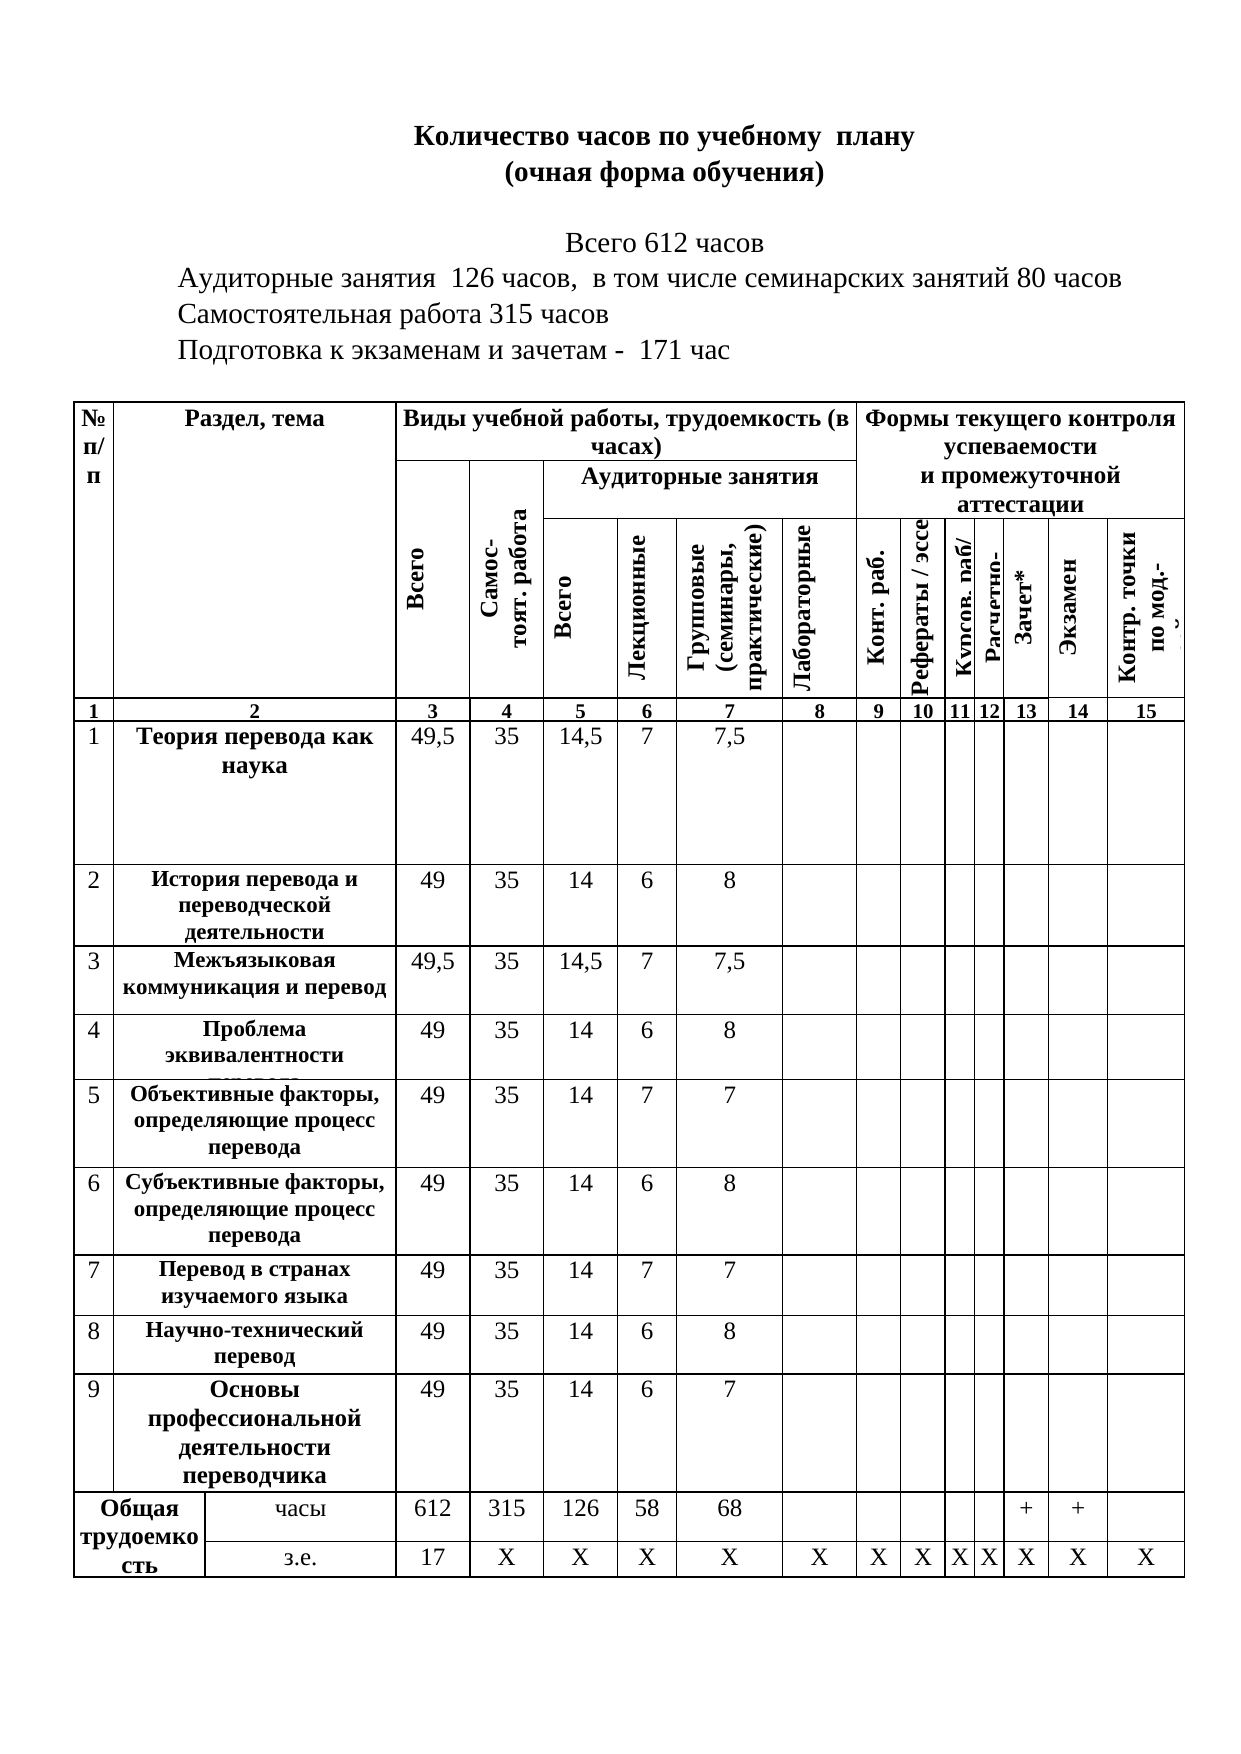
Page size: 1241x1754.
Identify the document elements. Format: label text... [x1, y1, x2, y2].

table_cell [783, 722, 856, 863]
table_cell Курсов. раб/ проект [946, 519, 974, 697]
table_cell [1049, 722, 1107, 863]
table_cell [857, 1493, 900, 1541]
table_cell 6 [618, 1168, 676, 1254]
table_cell Х [975, 1542, 1003, 1576]
table_cell Лабораторные [783, 519, 856, 697]
table_cell [975, 1256, 1003, 1314]
table_cell 7 [75, 1256, 113, 1314]
table_header Виды учебной работы, трудоемкость (в часах) [397, 403, 856, 460]
table_cell 6 [75, 1168, 113, 1254]
table_cell 4 [75, 1015, 113, 1079]
table_cell [857, 1080, 900, 1167]
table_cell История перевода и переводческой деятельности [114, 865, 395, 945]
table_cell Перевод в странах изучаемого языка [114, 1256, 395, 1314]
table_cell [901, 1015, 944, 1079]
table_cell 10 [901, 699, 944, 720]
table_cell [783, 1375, 856, 1491]
table_cell 14 [544, 1015, 617, 1079]
table_cell [1108, 1375, 1184, 1491]
table_cell 49,5 [397, 722, 469, 863]
text Количество часов по учебному плану [177, 118, 1152, 152]
table_cell Х [1049, 1542, 1107, 1576]
text Самостоятельная работа 315 часов [177, 296, 1152, 330]
table_cell [975, 722, 1003, 863]
table_cell [975, 1080, 1003, 1167]
table_cell [1108, 1493, 1184, 1541]
table_cell [946, 1080, 974, 1167]
table_cell Рефераты / эссе [901, 519, 944, 697]
table_cell [1005, 1375, 1048, 1491]
table_cell Самос- тоят. работа [470, 461, 543, 697]
table_cell 5 [544, 699, 617, 720]
table_cell [901, 1256, 944, 1314]
table_cell [946, 947, 974, 1014]
table_cell [857, 865, 900, 945]
table_cell Экзамен [1049, 519, 1107, 697]
table_cell [1108, 1316, 1184, 1373]
table_cell 11 [946, 699, 974, 720]
table_cell часы [206, 1493, 395, 1541]
table_header Раздел, тема [114, 403, 395, 697]
table_cell 35 [471, 1256, 543, 1314]
table_cell 58 [618, 1493, 676, 1541]
table_cell [946, 1256, 974, 1314]
table_cell 49 [397, 1015, 469, 1079]
table_cell Межъязыковая коммуникация и перевод [114, 947, 395, 1014]
table_cell 49 [397, 1375, 469, 1491]
table_cell 35 [471, 865, 543, 945]
table_cell 35 [471, 947, 543, 1014]
table_cell [857, 1256, 900, 1314]
table_cell 7 [677, 1375, 782, 1491]
table_cell [857, 1015, 900, 1079]
text Всего 612 часов [177, 225, 1152, 258]
table_cell Лекционные [618, 519, 676, 697]
table_cell [1049, 1316, 1107, 1373]
table_cell [946, 1375, 974, 1491]
table_cell 14,5 [544, 947, 617, 1014]
table_cell Х [946, 1542, 974, 1576]
table_cell [857, 1316, 900, 1373]
table_cell 6 [618, 865, 676, 945]
table_cell 126 [544, 1493, 617, 1541]
table_cell 35 [471, 1375, 543, 1491]
table_cell 49,5 [397, 947, 469, 1014]
table_cell 1 [75, 699, 113, 720]
table_cell [901, 1493, 944, 1541]
table_cell 17 [397, 1542, 469, 1576]
table_cell 1 [75, 722, 113, 863]
table_cell [901, 1080, 944, 1167]
table_cell [1049, 865, 1107, 945]
text Аудиторные занятия 126 часов, в том числе семинарских занятий 80 часов [177, 261, 1152, 294]
table_cell [901, 1168, 944, 1254]
table_cell [1005, 1168, 1048, 1254]
table_cell Научно-технический перевод [114, 1316, 395, 1373]
table_cell [901, 722, 944, 863]
table_cell 49 [397, 1316, 469, 1373]
table_cell 14 [544, 1168, 617, 1254]
table_cell Всего [397, 461, 469, 697]
table_cell 35 [471, 722, 543, 863]
table_cell [783, 1168, 856, 1254]
table_cell Х [783, 1542, 856, 1576]
table_cell Х [1005, 1542, 1048, 1576]
table_cell 49 [397, 1080, 469, 1167]
table_cell [857, 947, 900, 1014]
table_cell 7,5 [677, 947, 782, 1014]
table_cell [1108, 1168, 1184, 1254]
table_cell 49 [397, 1256, 469, 1314]
table_cell [975, 1168, 1003, 1254]
table_cell 12 [975, 699, 1003, 720]
table_cell [1108, 1256, 1184, 1314]
table_cell Х [1108, 1542, 1184, 1576]
table_cell + [1005, 1493, 1048, 1541]
table_cell 9 [75, 1375, 113, 1491]
table_cell [975, 947, 1003, 1014]
table_cell [1049, 1015, 1107, 1079]
table_cell [946, 1015, 974, 1079]
table_cell [1049, 1375, 1107, 1491]
table_cell [783, 1080, 856, 1167]
table_cell 7 [677, 699, 782, 720]
table_cell [946, 1493, 974, 1541]
table_cell Х [677, 1542, 782, 1576]
table_cell [1005, 1015, 1048, 1079]
table_cell [783, 1316, 856, 1373]
table_cell [783, 1493, 856, 1541]
table_cell 7,5 [677, 722, 782, 863]
table_cell Контр. точки по мод.-рейтинг. системе [1108, 519, 1184, 697]
table_cell [946, 1316, 974, 1373]
table_cell [1049, 1168, 1107, 1254]
table_cell 15 [1108, 698, 1184, 720]
table_cell Зачет* [1004, 519, 1048, 697]
table_cell 14 [544, 865, 617, 945]
table_cell [975, 1375, 1003, 1491]
table_cell [783, 1015, 856, 1079]
table_cell [1005, 865, 1048, 945]
table_cell [946, 1168, 974, 1254]
table_cell 68 [677, 1493, 782, 1541]
table_cell 35 [471, 1316, 543, 1373]
table_cell Общая трудоемкость [75, 1493, 204, 1576]
table_cell Объективные факторы, определяющие процесс перевода [114, 1080, 395, 1167]
table_cell 6 [618, 1316, 676, 1373]
table_cell [1005, 947, 1048, 1014]
table_cell [1005, 1080, 1048, 1167]
table_cell Расчетно-графическая работа [975, 519, 1003, 697]
table_cell [901, 1375, 944, 1491]
table_cell 35 [471, 1080, 543, 1167]
table_cell Аудиторные занятия [544, 461, 856, 518]
table_cell [1005, 1256, 1048, 1314]
table_cell Основы профессиональной деятельности переводчика [114, 1375, 395, 1491]
table_cell 7 [618, 722, 676, 863]
table_cell Х [901, 1542, 944, 1576]
table_cell 8 [677, 865, 782, 945]
table_cell 9 [857, 699, 900, 720]
table_cell 7 [618, 1256, 676, 1314]
table_cell Х [857, 1542, 900, 1576]
table_cell [901, 865, 944, 945]
table_cell 7 [618, 947, 676, 1014]
table_cell Всего [544, 519, 617, 697]
table_cell [857, 1168, 900, 1254]
table_cell [1049, 1080, 1107, 1167]
table_cell [975, 1316, 1003, 1373]
table_cell 14 [544, 1256, 617, 1314]
table_cell [946, 722, 974, 863]
table_cell [1005, 1316, 1048, 1373]
text (очная форма обучения) [177, 154, 1152, 187]
table_cell [783, 947, 856, 1014]
table_cell 7 [677, 1080, 782, 1167]
table_cell 6 [618, 1375, 676, 1491]
table_cell 612 [397, 1493, 469, 1541]
table_cell Проблема эквивалентности перевода [114, 1015, 395, 1079]
table_cell 5 [75, 1080, 113, 1167]
table_cell 4 1 [471, 699, 543, 720]
table_cell [975, 1015, 1003, 1079]
table_cell Х [618, 1542, 676, 1576]
table_cell 35 [471, 1015, 543, 1079]
table_cell Х [471, 1542, 543, 1576]
table_cell 49 [397, 865, 469, 945]
table_cell [857, 1375, 900, 1491]
table_cell [975, 1493, 1003, 1541]
table_cell 3 [397, 699, 469, 720]
table_cell 14 [544, 1375, 617, 1491]
table_cell 2 [114, 699, 395, 720]
table_cell [1005, 722, 1048, 863]
table_cell [1108, 1080, 1184, 1167]
table_cell [1108, 865, 1184, 945]
table_cell [901, 947, 944, 1014]
table_cell 8 [75, 1316, 113, 1373]
table_cell [1108, 722, 1184, 863]
table_cell [1108, 1015, 1184, 1079]
table_cell [1049, 947, 1107, 1014]
table_cell з.е. [206, 1542, 395, 1576]
table_header Формы текущего контроля успеваемости и промежуточной аттестации [857, 403, 1184, 518]
table_cell [1108, 947, 1184, 1014]
table_cell 8 [677, 1168, 782, 1254]
table_cell 7 [618, 1080, 676, 1167]
table_cell 49 [397, 1168, 469, 1254]
table_cell Теория перевода как наука [114, 722, 395, 863]
table_cell 14 [1049, 698, 1107, 720]
table_cell Х [544, 1542, 617, 1576]
table_cell 13 [1005, 699, 1048, 720]
table_cell 14 [544, 1080, 617, 1167]
table_cell [857, 722, 900, 863]
table_cell Групповые (семинары, практические) [677, 519, 782, 697]
table_cell 6 [618, 1015, 676, 1079]
table_cell 3 [75, 947, 113, 1014]
table_cell [901, 1316, 944, 1373]
table_cell [946, 865, 974, 945]
table_cell [1049, 1256, 1107, 1314]
table_cell Конт. раб. [857, 519, 900, 697]
table_header № п/п [75, 403, 113, 697]
table_cell + [1049, 1493, 1107, 1541]
table_cell 315 [471, 1493, 543, 1541]
table_cell 8 [783, 699, 856, 720]
table_cell 14 [544, 1316, 617, 1373]
table_cell 14,5 [544, 722, 617, 863]
text Подготовка к экзаменам и зачетам - 171 час [177, 332, 1152, 365]
table_cell 6 [618, 699, 676, 720]
table_cell [783, 1256, 856, 1314]
table_cell [975, 865, 1003, 945]
table_cell Субъективные факторы, определяющие процесс перевода [114, 1168, 395, 1254]
table_cell 2 [75, 865, 113, 945]
table_cell [783, 865, 856, 945]
table_cell 8 [677, 1015, 782, 1079]
table_cell 7 [677, 1256, 782, 1314]
table_cell 8 [677, 1316, 782, 1373]
table_cell 35 [471, 1168, 543, 1254]
